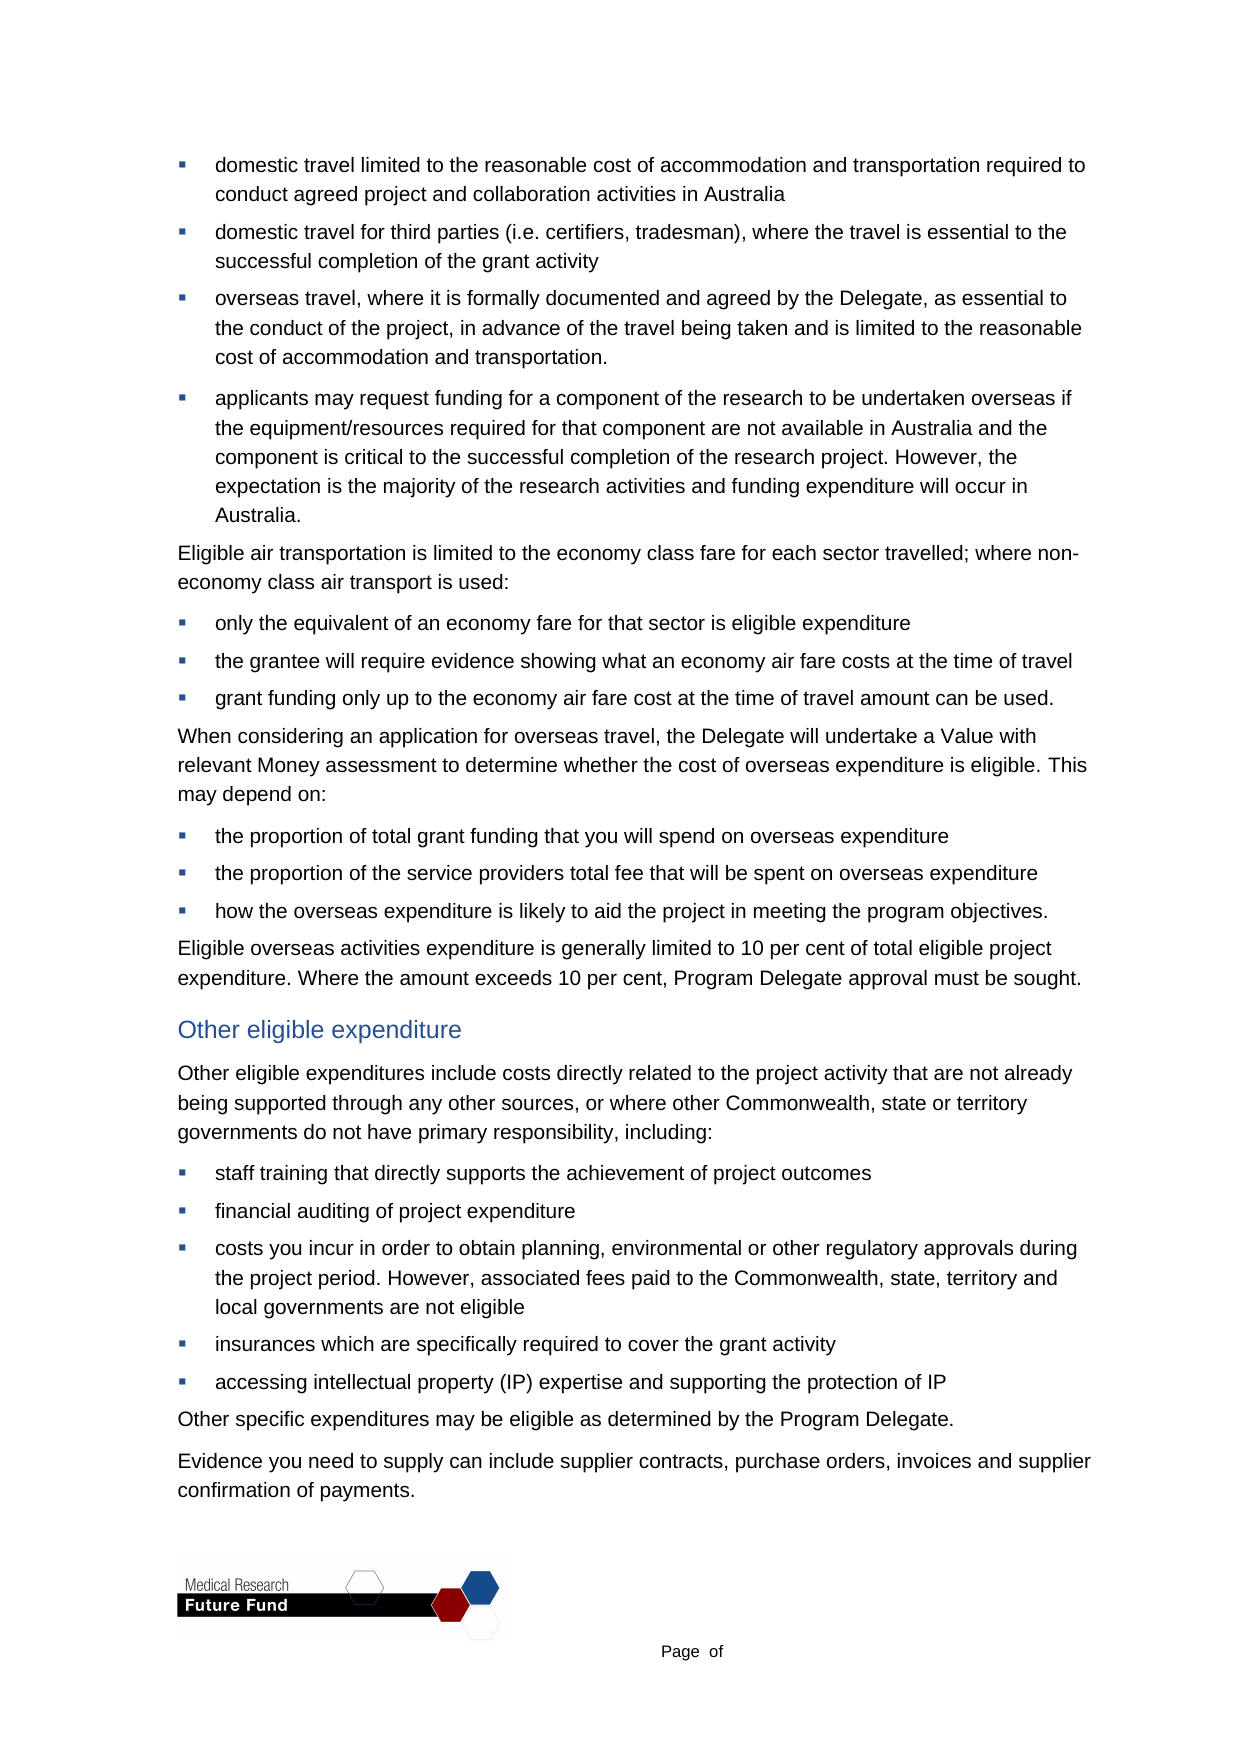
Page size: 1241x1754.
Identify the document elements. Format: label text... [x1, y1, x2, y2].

list domestic travel for third parties (i.e. certifiers, tradesman), where the travel is essential to the successful completion of the grant activity [177, 214, 1092, 273]
list insurances which are specifically required to cover the grant activity [177, 1327, 1092, 1356]
subtitle Other eligible expenditure [177, 1014, 1092, 1043]
list Eligible air transportation is limited to the economy class fare for each sector travelled; where non-economy class air transport is used: [177, 535, 1092, 593]
list only the equivalent of an economy fare for that sector is eligible expenditure [177, 606, 1092, 635]
picture [177, 1550, 511, 1642]
list the proportion of total grant funding that you will spend on overseas expenditure [177, 818, 1092, 848]
text Evidence you need to supply can include supplier contracts, purchase orders, invoices and supplier confirmation of payments. [177, 1443, 1092, 1502]
list financial auditing of project expenditure [177, 1193, 1092, 1223]
list applicants may request funding for a component of the research to be undertaken overseas if the equipment/resources required for that component are not available in Australia and the component is critical to the successful completion of the research project. However, the expectation is the majority of the research activities and funding expenditure will occur in Australia. [177, 381, 1092, 527]
text Other eligible expenditures include costs directly related to the project activity that are not already being supported through any other sources, or where other Commonwealth, state or territory governments do not have primary responsibility, including: [177, 1056, 1092, 1143]
list overseas travel, where it is formally documented and agreed by the Delegate, as essential to the conduct of the project, in advance of the travel being taken and is limited to the reasonable cost of accommodation and transportation. [177, 281, 1092, 368]
list costs you incur in order to obtain planning, environmental or other regulatory approvals during the project period. However, associated fees paid to the Commonwealth, state, territory and local governments are not eligible [177, 1231, 1092, 1318]
text Other specific expenditures may be eligible as determined by the Program Delegate. [177, 1402, 1092, 1431]
list accessing intellectual property (IP) expertise and supporting the protection of IP [177, 1364, 1092, 1393]
list the grantee will require evidence showing what an economy air fare costs at the time of travel [177, 643, 1092, 673]
list domestic travel limited to the reasonable cost of accommodation and transportation required to conduct agreed project and collaboration activities in Australia [177, 148, 1092, 206]
list the proportion of the service providers total fee that will be spent on overseas expenditure [177, 856, 1092, 885]
text Eligible overseas activities expenditure is generally limited to 10 per cent of total eligible project expenditure. Where the amount exceeds 10 per cent, Program Delegate approval must be sought. [177, 931, 1092, 989]
list how the overseas expenditure is likely to aid the project in meeting the program objectives. [177, 893, 1092, 923]
list staff training that directly supports the achievement of project outcomes [177, 1156, 1092, 1185]
list grant funding only up to the economy air fare cost at the time of travel amount can be used. [177, 681, 1092, 710]
text When considering an application for overseas travel, the Delegate will undertake a Value with relevant Money assessment to determine whether the cost of overseas expenditure is eligible. This may depend on: [177, 718, 1092, 806]
